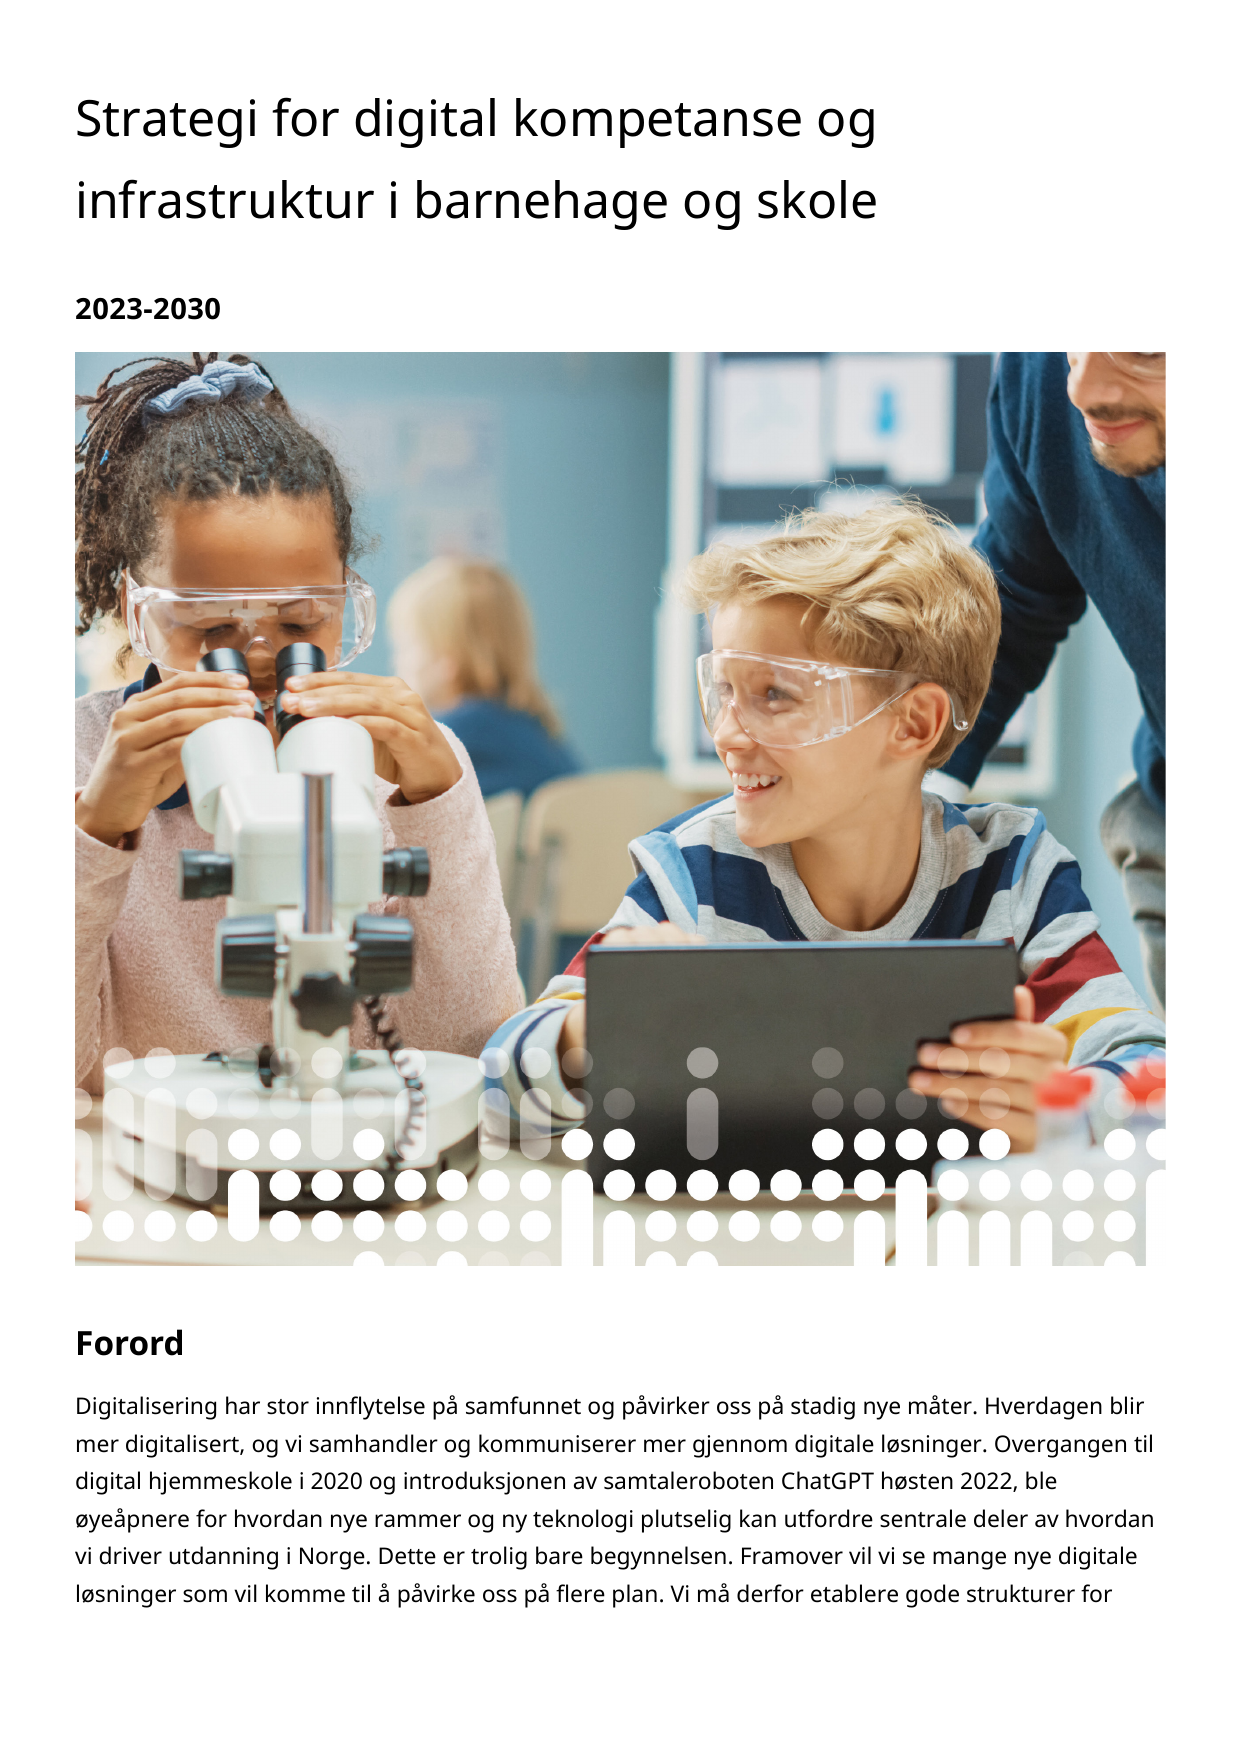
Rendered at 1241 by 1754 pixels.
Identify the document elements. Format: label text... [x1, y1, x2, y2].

text Forord [75, 1320, 1165, 1366]
subtitle 2023-2030 [75, 288, 1165, 328]
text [75, 1390, 1165, 1609]
picture [75, 352, 1166, 1266]
text Strategi for digital kompetanse og infrastruktur i barnehage og skole [75, 83, 1165, 233]
